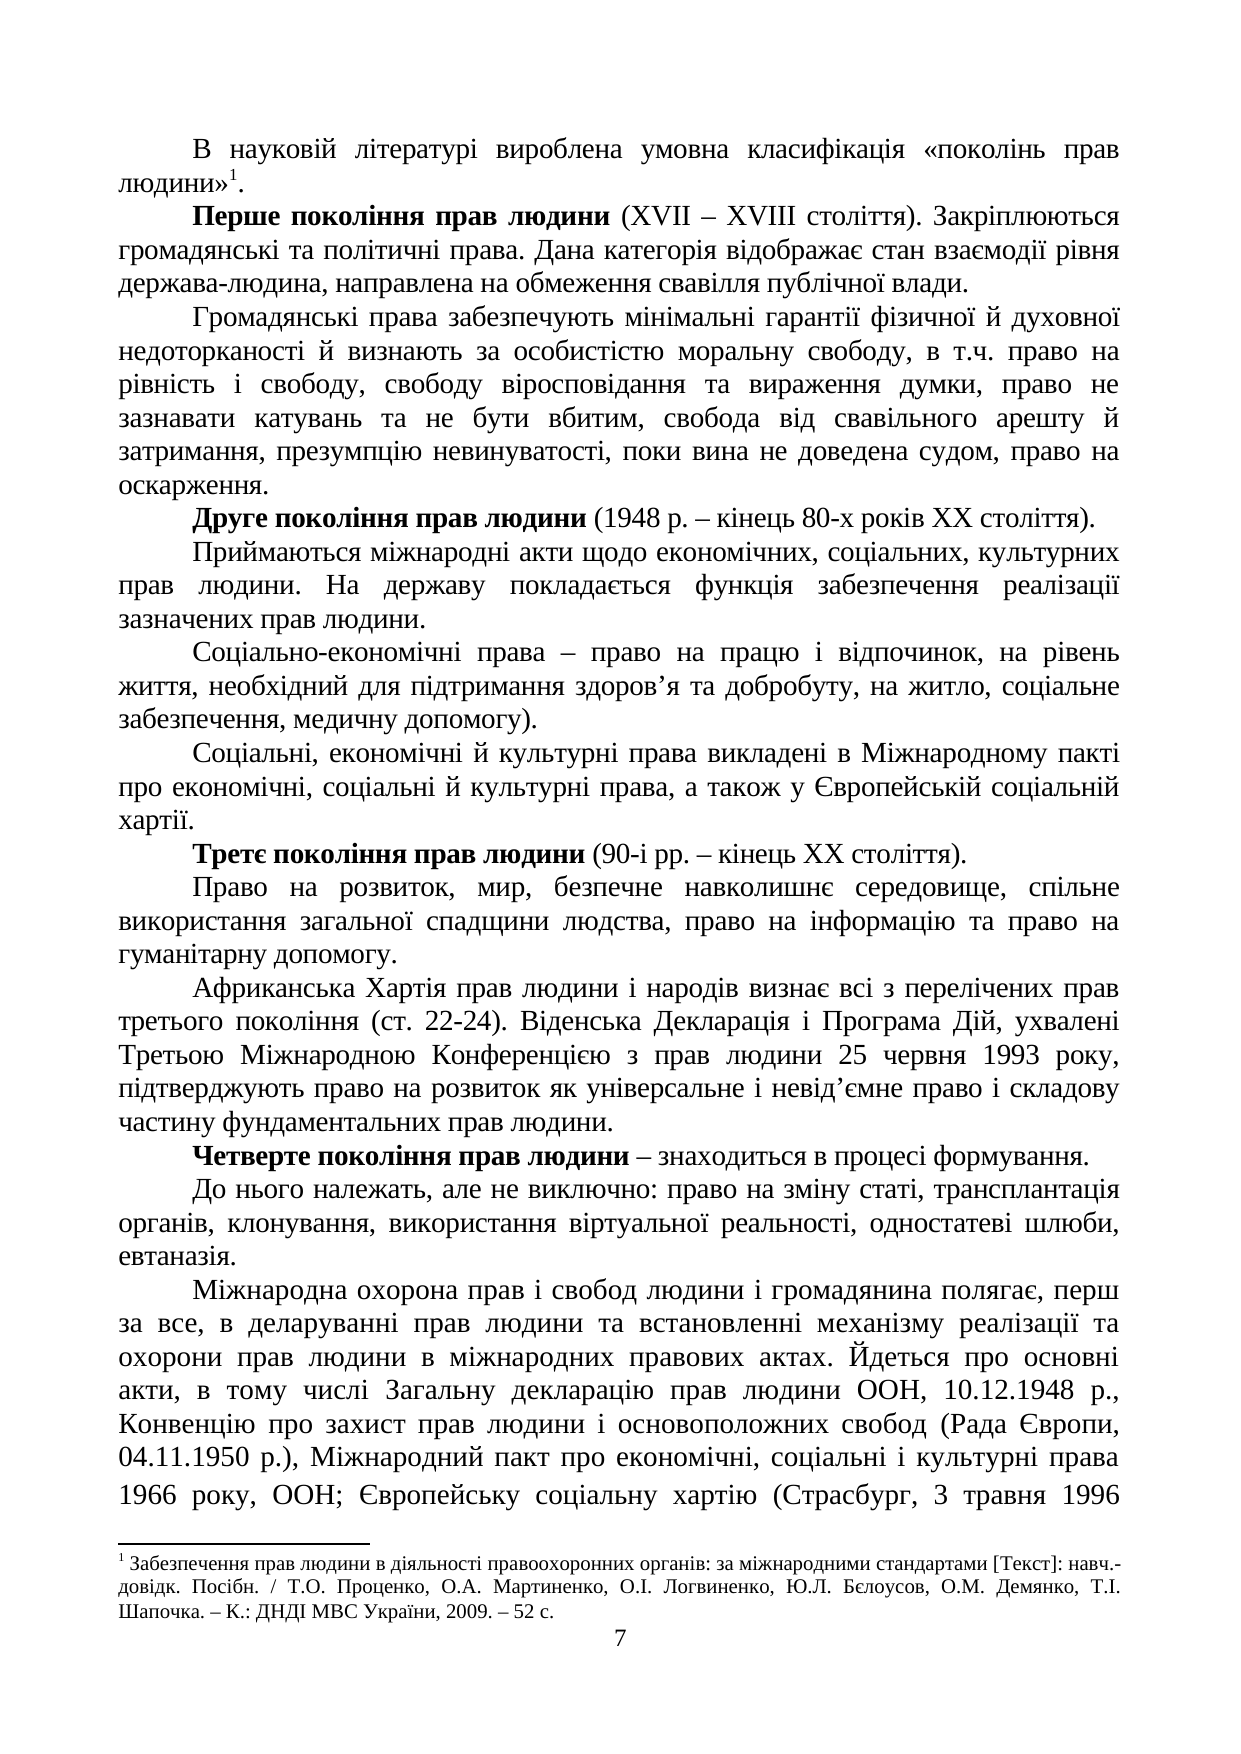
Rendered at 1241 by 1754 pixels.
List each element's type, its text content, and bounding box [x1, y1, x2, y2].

text Соціально-економічні права – право на працю і відпочинок, на рівень життя, необхідний для підтримання здоров’я та добробуту, на житло, соціальне забезпечення, медичну допомогу). [118, 634, 1120, 735]
text Третє покоління прав людини (90-і рр. – кінець ХХ століття). [118, 836, 1120, 869]
text Громадянські права забезпечують мінімальні гарантії фізичної й духовної недоторканості й визнають за особистістю моральну свободу, в т.ч. право на рівність і свободу, свободу віросповідання та вираження думки, право не зазнавати катувань та не бути вбитим, свобода від свавільного арешту й затримання, презумпцію невинуватості, поки вина не доведена судом, право на оскарження. [118, 299, 1120, 500]
text Африканська Хартія прав людини і народів визнає всі з перелічених прав третього покоління (ст. 22-24). Віденська Декларація і Програма Дій, ухвалені Третьою Міжнародною Конференцією з прав людини 25 червня 1993 року, підтверджують право на розвиток як універсальне і невід’ємне право і складову частину фундаментальних прав людини. [118, 970, 1120, 1138]
text Друге покоління прав людини (1948 р. – кінець 80-х років ХХ століття). [118, 500, 1120, 534]
text Перше покоління прав людини (XVII – XVIII століття). Закріплюються громадянські та політичні права. Дана категорія відображає стан взаємодії рівня держава-людина, направлена на обмеження свавілля публічної влади. [118, 198, 1120, 299]
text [118, 1272, 1120, 1513]
text В науковій літературі вироблена умовна класифікація «поколінь прав людини». [118, 131, 1120, 198]
text До нього належать, але не виключно: право на зміну статі, трансплантація органів, клонування, використання віртуальної реальності, одностатеві шлюби, евтаназія. [118, 1171, 1120, 1272]
text Четверте покоління прав людини – знаходиться в процесі формування. [118, 1138, 1120, 1171]
text Соціальні, економічні й культурні права викладені в Міжнародному пакті про економічні, соціальні й культурні права, а також у Європейській соціальній хартії. [118, 735, 1120, 836]
text Приймаються міжнародні акти щодо економічних, соціальних, культурних прав людини. На державу покладається функція забезпечення реалізації зазначених прав людини. [118, 534, 1120, 634]
text Право на розвиток, мир, безпечне навколишнє середовище, спільне використання загальної спадщини людства, право на інформацію та право на гуманітарну допомогу. [118, 869, 1120, 970]
